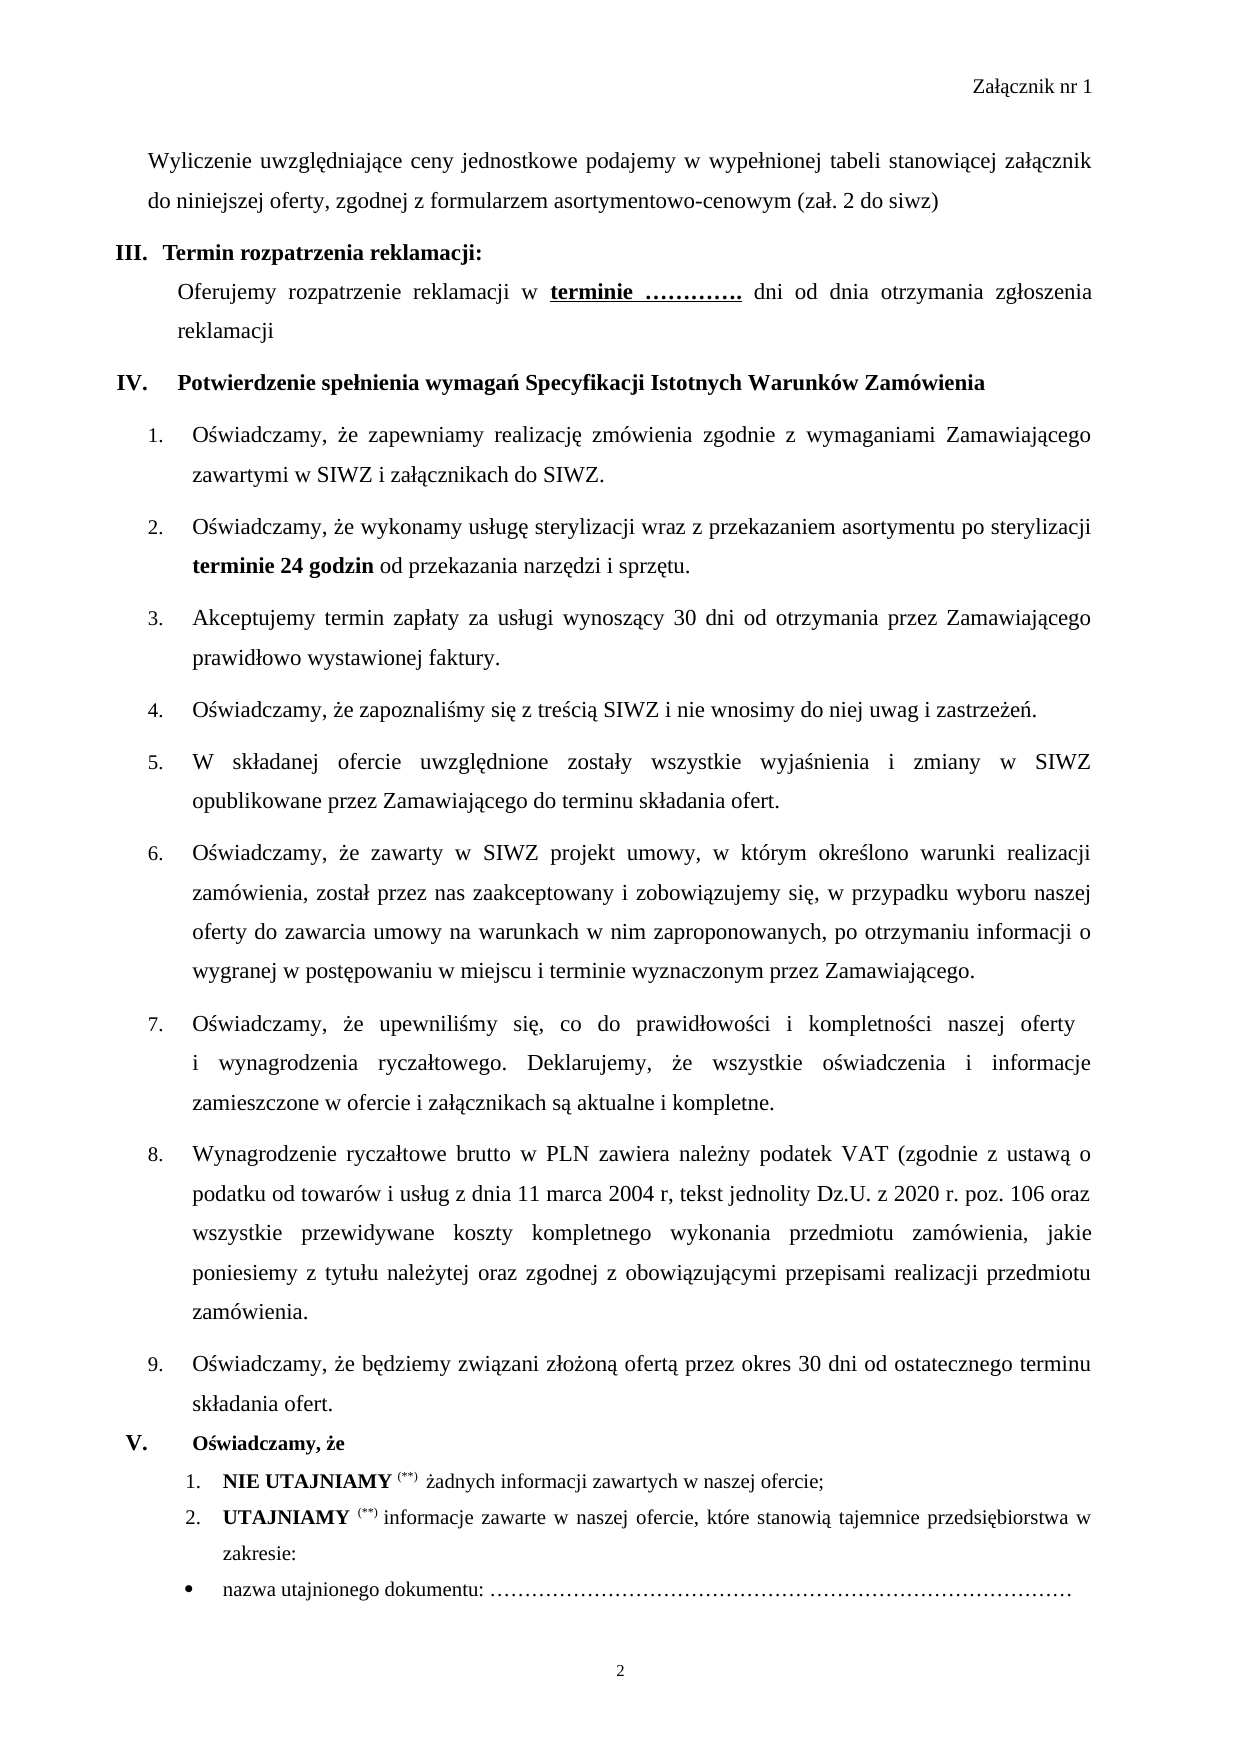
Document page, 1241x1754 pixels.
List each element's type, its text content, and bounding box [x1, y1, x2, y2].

list Akceptujemy termin zapłaty za usługi wynoszący 30 dni od otrzymania przez Zamawiającego prawidłowo wystawionej faktury. [148, 604, 1093, 670]
list Oświadczamy, że upewniliśmy się, co do prawidłowości i kompletności naszej oferty i wynagrodzenia ryczałtowego. Deklarujemy, że wszystkie oświadczenia i informacje zamieszczone w ofercie i załącznikach są aktualne i kompletne. [148, 1009, 1093, 1115]
list Oświadczamy, że będziemy związani złożoną ofertą przez okres 30 dni od ostatecznego terminu składania ofert. [148, 1350, 1093, 1416]
list Oświadczamy, że zawarty w SIWZ projekt umowy, w którym określono warunki realizacji zamówienia, został przez nas zaakceptowany i zobowiązujemy się, w przypadku wyboru naszej oferty do zawarcia umowy na warunkach w nim zaproponowanych, po otrzymaniu informacji o wygranej w postępowaniu w miejscu i terminie wyznaczonym przez Zamawiającego. [148, 839, 1093, 984]
list Oświadczamy, że zapoznaliśmy się z treścią SIWZ i nie wnosimy do niej uwag i zastrzeżeń. [148, 696, 1093, 722]
list UTAJNIAMY (**) informacje zawarte w naszej ofercie, które stanowią tajemnice przedsiębiorstwa w zakresie: [185, 1505, 1093, 1565]
list Wynagrodzenie ryczałtowe brutto w PLN zawiera należny podatek VAT (zgodnie z ustawą o podatku od towarów i usług z dnia 11 marca 2004 r, tekst jednolity Dz.U. z 2020 r. poz. 106 oraz wszystkie przewidywane koszty kompletnego wykonania przedmiotu zamówienia, jakie poniesiemy z tytułu należytej oraz zgodnej z obowiązującymi przepisami realizacji przedmiotu zamówienia. [148, 1141, 1093, 1325]
list W składanej ofercie uwzględnione zostały wszystkie wyjaśnienia i zmiany w SIWZ opublikowane przez Zamawiającego do terminu składania ofert. [148, 748, 1093, 813]
list NIE UTAJNIAMY (**) żadnych informacji zawartych w naszej ofercie; [185, 1469, 1093, 1493]
list nazwa utajnionego dokumentu: ………………………………………………………………………… [185, 1577, 1093, 1601]
list Oświadczamy, że [148, 1429, 1093, 1456]
text Oferujemy rozpatrzenie reklamacji w terminie …………. dni od dnia otrzymania zgłoszenia reklamacji [177, 278, 1093, 344]
list Potwierdzenie spełnienia wymagań Specyfikacji Istotnych Warunków Zamówienia [148, 369, 1093, 396]
list Oświadczamy, że zapewniamy realizację zmówienia zgodnie z wymaganiami Zamawiającego zawartymi w SIWZ i załącznikach do SIWZ. [148, 421, 1093, 487]
list Oświadczamy, że wykonamy usługę sterylizacji wraz z przekazaniem asortymentu po sterylizacji terminie 24 godzin od przekazania narzędzi i sprzętu. [148, 513, 1093, 579]
list Termin rozpatrzenia reklamacji: [148, 239, 1093, 265]
text Wyliczenie uwzględniające ceny jednostkowe podajemy w wypełnionej tabeli stanowiącej załącznik do niniejszej oferty, zgodnej z formularzem asortymentowo-cenowym (zał. 2 do siwz) [148, 148, 1093, 213]
